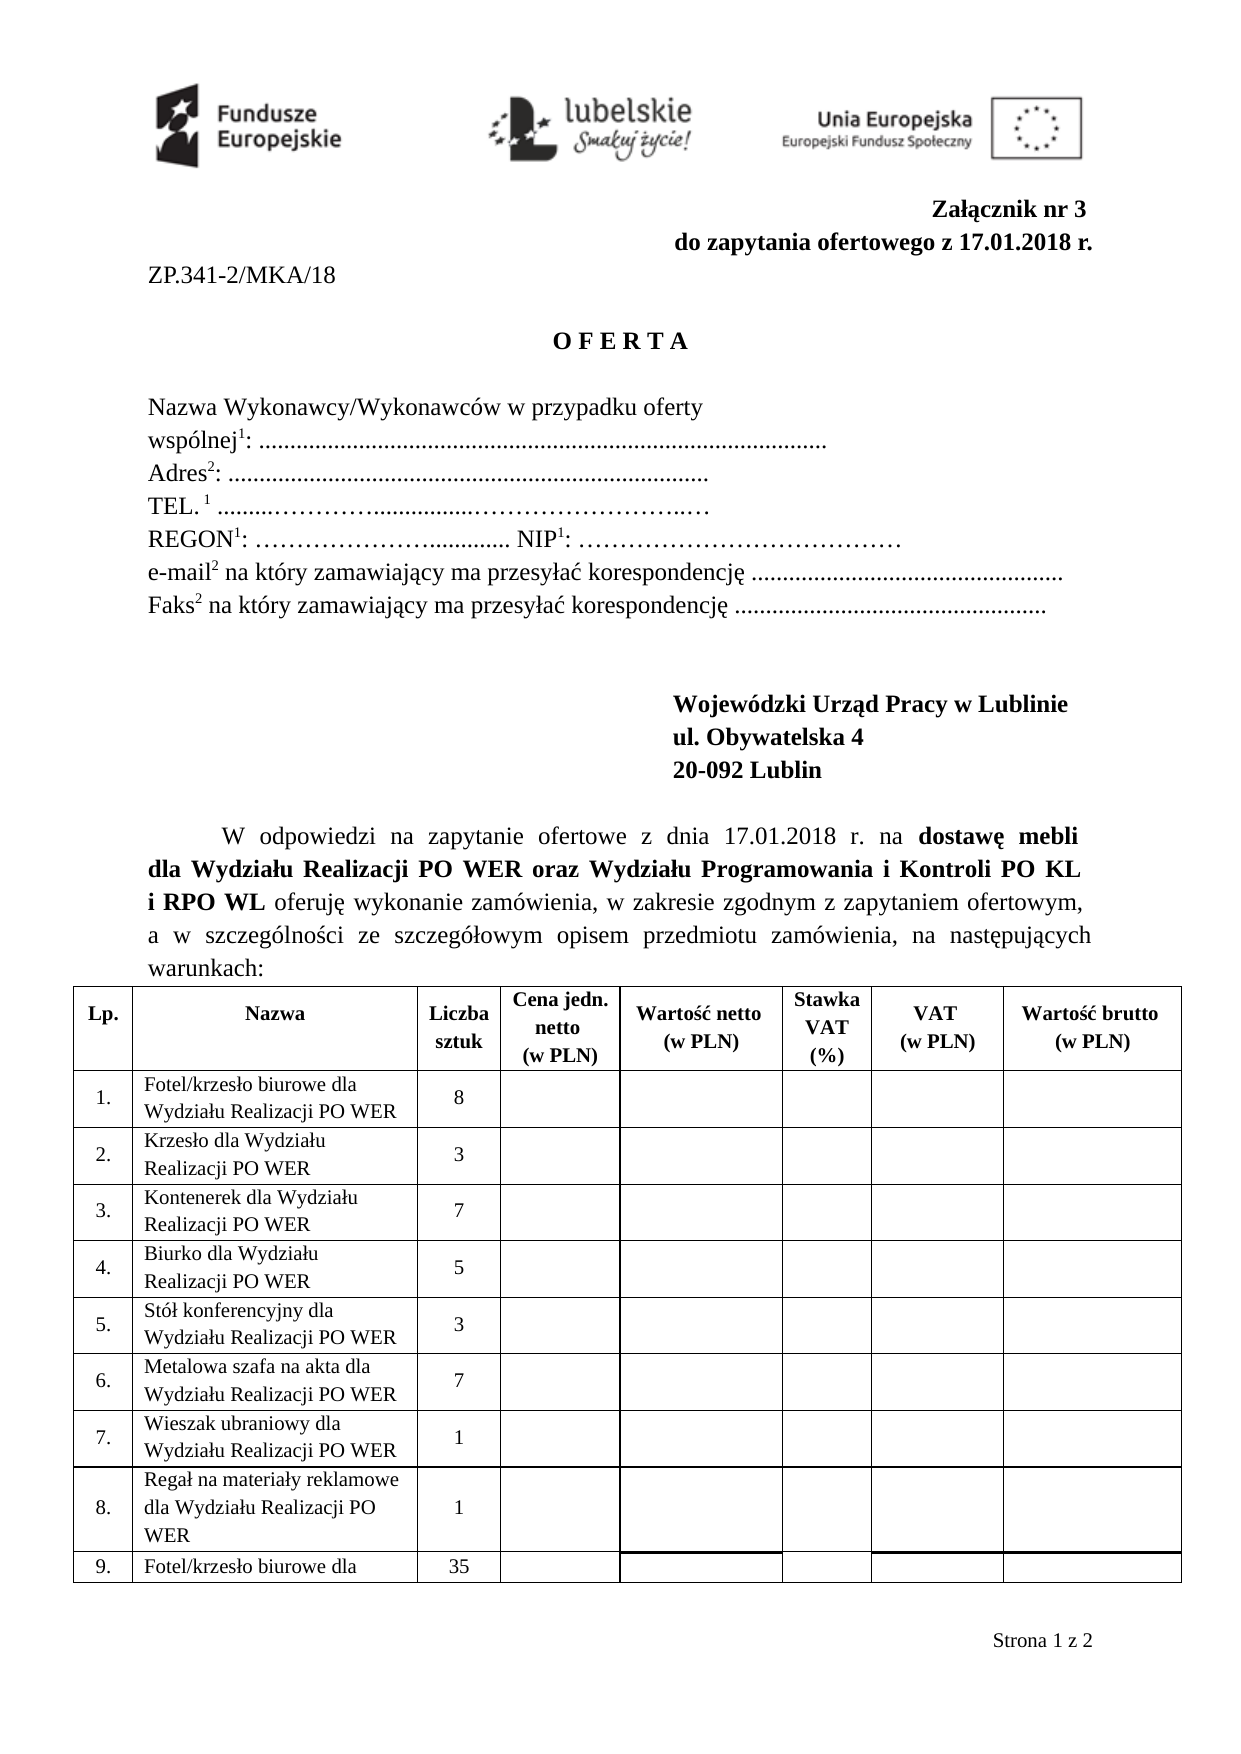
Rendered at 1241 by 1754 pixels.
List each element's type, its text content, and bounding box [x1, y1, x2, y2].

table_cell 8 [418, 1071, 500, 1127]
table_cell 9. [74, 1552, 132, 1582]
table_cell 7. [74, 1411, 132, 1466]
text Załącznik nr 3 do zapytania ofertowego z 17.01.2018 r. [148, 194, 1093, 256]
table_cell 5. [74, 1298, 132, 1353]
table_cell [621, 1128, 782, 1183]
table_cell 8. [74, 1468, 132, 1551]
table_cell [1004, 1411, 1181, 1466]
text REGON1: …………………............. NIP1: ………………………………… [148, 524, 1093, 553]
table_cell [1004, 1298, 1181, 1353]
table_cell 2. [74, 1128, 132, 1183]
table_cell [501, 1468, 619, 1551]
table_cell [621, 1185, 782, 1240]
table_header Wartość brutto (w PLN) [1004, 987, 1181, 1070]
text ul. Obywatelska 4 [673, 722, 1093, 751]
table_cell Regał na materiały reklamowe dla Wydziału Realizacji PO WER [133, 1468, 417, 1551]
table_cell [783, 1241, 871, 1297]
table_cell 35 [418, 1552, 500, 1582]
table_cell [621, 1071, 782, 1127]
table_cell [621, 1241, 782, 1297]
table_cell Biurko dla Wydziału Realizacji PO WER [133, 1241, 417, 1297]
table_cell Stół konferencyjny dla Wydziału Realizacji PO WER [133, 1298, 417, 1353]
table_cell [1004, 1128, 1181, 1183]
table_cell [501, 1354, 619, 1410]
table_cell [501, 1552, 619, 1582]
table_cell [783, 1552, 871, 1582]
table_cell Fotel/krzesło biurowe dla Wydziału Programowania i Kontroli PO KL i RPO WL [133, 1552, 417, 1582]
table_cell [872, 1185, 1003, 1240]
table_cell Metalowa szafa na akta dla Wydziału Realizacji PO WER [133, 1354, 417, 1410]
table_cell 3 [418, 1298, 500, 1353]
table_cell [501, 1411, 619, 1466]
table_cell 6. [74, 1354, 132, 1410]
text e-mail2 na który zamawiający ma przesyłać korespondencję .................................................. [148, 557, 1093, 586]
table_cell [501, 1071, 619, 1127]
table_cell [621, 1468, 782, 1551]
table_cell [872, 1354, 1003, 1410]
table_cell [621, 1298, 782, 1353]
table_header VAT (w PLN) [872, 987, 1003, 1070]
table_cell [872, 1298, 1003, 1353]
table_cell [1004, 1185, 1181, 1240]
table_cell [783, 1071, 871, 1127]
picture [147, 73, 1093, 176]
text O F E R T A [148, 326, 1093, 354]
table_cell 4. [74, 1241, 132, 1297]
text 20-092 Lublin [673, 755, 1093, 784]
table_cell [501, 1298, 619, 1353]
table_cell [872, 1241, 1003, 1297]
table_header Wartość netto (w PLN) [621, 987, 782, 1070]
table_cell 7 [418, 1354, 500, 1410]
table_cell Kontenerek dla Wydziału Realizacji PO WER [133, 1185, 417, 1240]
text Adres2: ............................................................................. [148, 458, 1093, 487]
text Wojewódzki Urząd Pracy w Lublinie [673, 689, 1093, 718]
table_cell Fotel/krzesło biurowe dla Wydziału Realizacji PO WER [133, 1071, 417, 1127]
text Nazwa Wykonawcy/Wykonawców w przypadku oferty wspólnej1: ........................................................................................... [148, 392, 1093, 454]
table_cell [501, 1185, 619, 1240]
table_cell [783, 1411, 871, 1466]
table_cell 7 [418, 1185, 500, 1240]
table_cell 3 [418, 1128, 500, 1183]
table_cell 1 [418, 1411, 500, 1466]
table_cell [501, 1128, 619, 1183]
table_cell 1. [74, 1071, 132, 1127]
table_cell [872, 1071, 1003, 1127]
table_cell [501, 1241, 619, 1297]
table_cell Krzesło dla Wydziału Realizacji PO WER [133, 1128, 417, 1183]
table_cell [783, 1128, 871, 1183]
table_cell [872, 1468, 1003, 1551]
table_cell [621, 1411, 782, 1466]
table_cell [872, 1128, 1003, 1183]
table_cell [1004, 1554, 1181, 1582]
table_cell Wieszak ubraniowy dla Wydziału Realizacji PO WER [133, 1411, 417, 1466]
table_header Nazwa [133, 987, 417, 1070]
table_header Lp. [74, 987, 132, 1070]
table_cell [1004, 1241, 1181, 1297]
table_cell [872, 1554, 1003, 1582]
text TEL. 1 .........…………................……………………..… [148, 491, 1093, 520]
table_cell [872, 1411, 1003, 1466]
table_header Stawka VAT (%) [783, 987, 871, 1070]
table_cell [783, 1298, 871, 1353]
table_cell 5 [418, 1241, 500, 1297]
table_cell 1 [418, 1468, 500, 1551]
table_cell [621, 1554, 782, 1582]
table_cell [783, 1185, 871, 1240]
table_cell 3. [74, 1185, 132, 1240]
table_header Liczba sztuk [418, 987, 500, 1070]
text W odpowiedzi na zapytanie ofertowe z dnia 17.01.2018 r. na dostawę mebli dla Wydziału Realizacji PO WER oraz Wydziału Programowania i Kontroli PO KL i RPO WL oferuję wykonanie zamówienia, w zakresie zgodnym z zapytaniem ofertowym, a w szczególności ze szczegółowym opisem przedmiotu zamówienia, na następujących warunkach: [148, 821, 1093, 982]
table_cell [1004, 1354, 1181, 1410]
table_cell [783, 1354, 871, 1410]
table_cell [783, 1468, 871, 1551]
table_cell [1004, 1071, 1181, 1127]
table_header Cena jedn. netto (w PLN) [501, 987, 619, 1070]
table_cell [1004, 1468, 1181, 1551]
text Faks2 na który zamawiający ma przesyłać korespondencję .................................................. [148, 590, 1093, 619]
table_cell [621, 1354, 782, 1410]
text ZP.341-2/MKA/18 [148, 260, 1093, 288]
